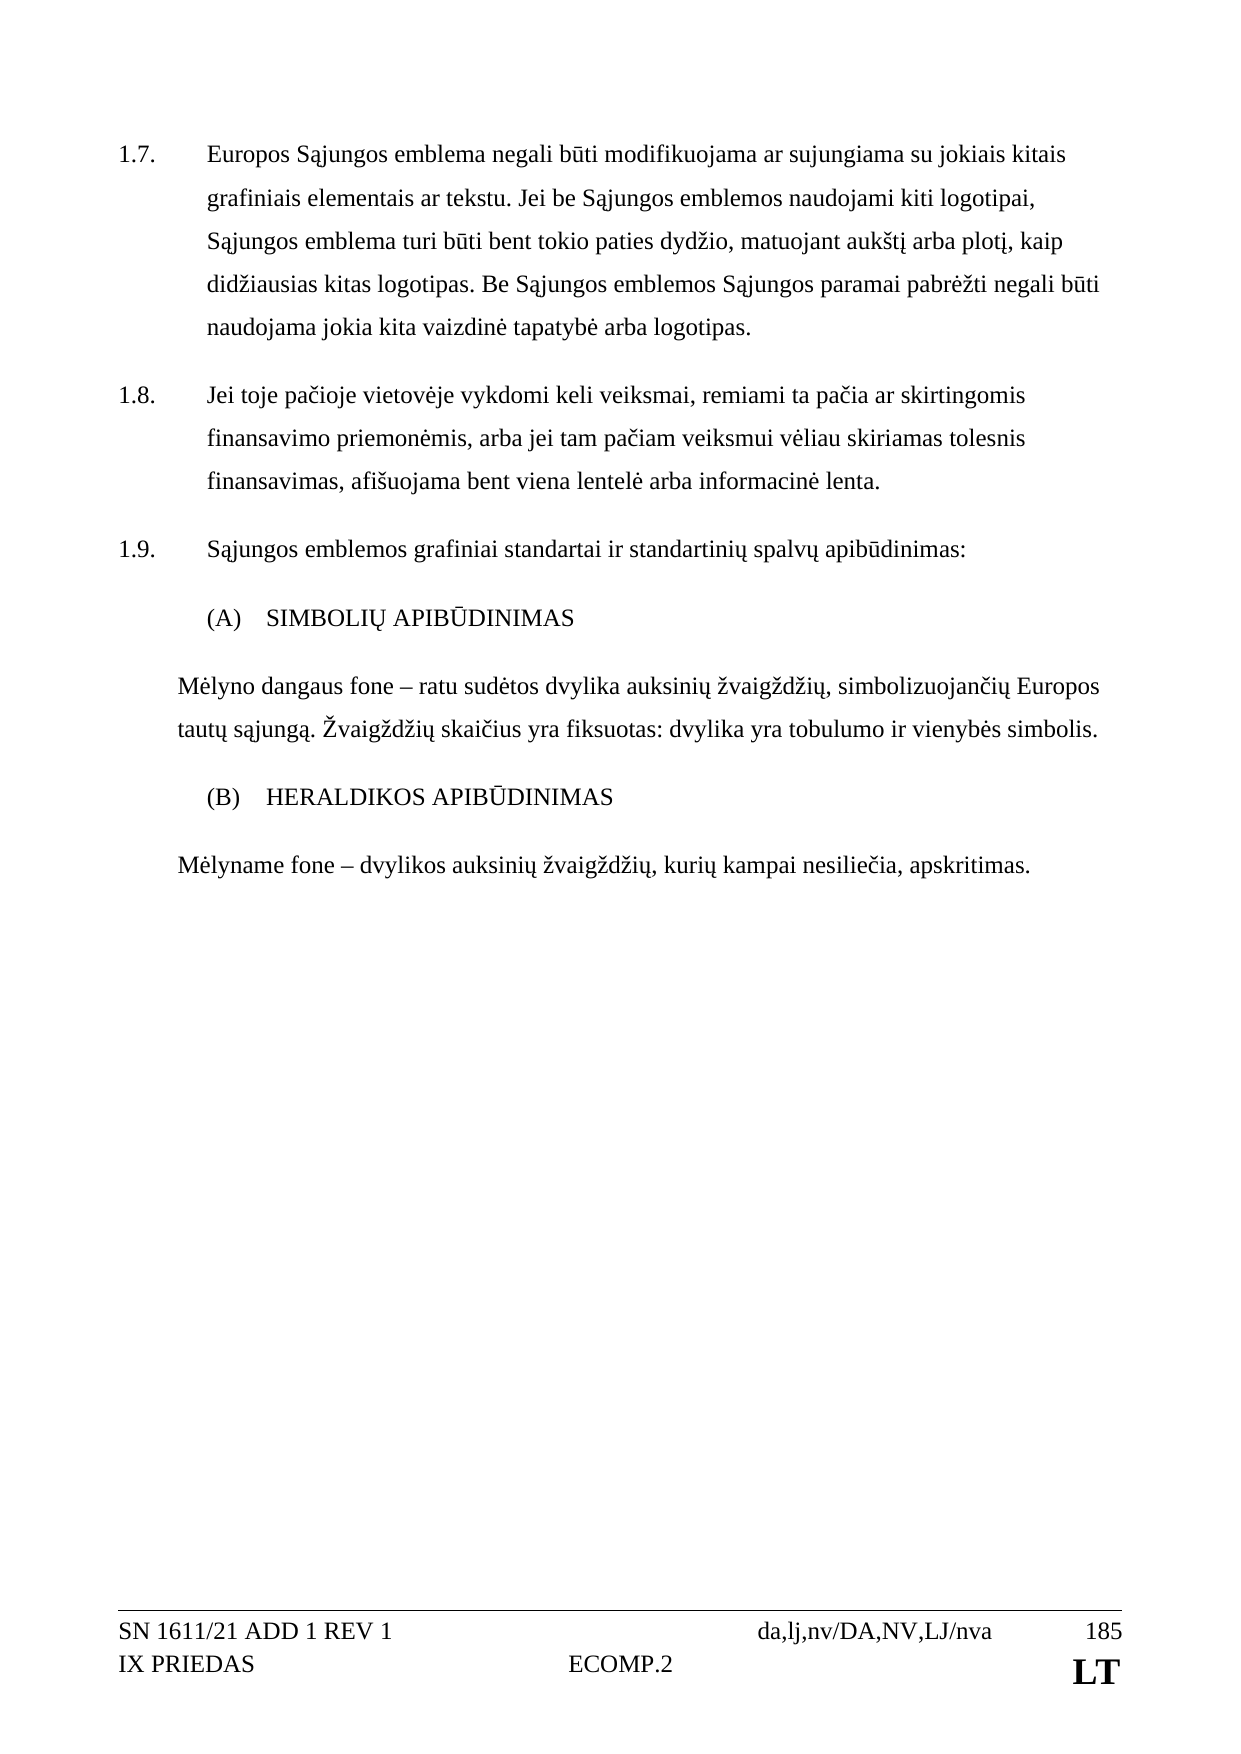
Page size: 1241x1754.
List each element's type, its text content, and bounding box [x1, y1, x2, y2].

text (B) HERALDIKOS APIBŪDINIMAS [207, 782, 1122, 811]
text Mėlyname fone – dvylikos auksinių žvaigždžių, kurių kampai nesiliečia, apskritimas. [177, 850, 1122, 879]
text (A) SIMBOLIŲ APIBŪDINIMAS [207, 603, 1122, 631]
text 1.7. Europos Sąjungos emblema negali būti modifikuojama ar sujungiama su jokiais kitais grafiniais elementais ar tekstu. Jei be Sąjungos emblemos naudojami kiti logotipai, Sąjungos emblema turi būti bent tokio paties dydžio, matuojant aukštį arba plotį, kaip didžiausias kitas logotipas. Be Sąjungos emblemos Sąjungos paramai pabrėžti negali būti naudojama jokia kita vaizdinė tapatybė arba logotipas. [118, 139, 1122, 341]
text 1.9. Sąjungos emblemos grafiniai standartai ir standartinių spalvų apibūdinimas: [118, 534, 1122, 563]
text 1.8. Jei toje pačioje vietovėje vykdomi keli veiksmai, remiami ta pačia ar skirtingomis finansavimo priemonėmis, arba jei tam pačiam veiksmui vėliau skiriamas tolesnis finansavimas, afišuojama bent viena lentelė arba informacinė lenta. [118, 380, 1122, 495]
text Mėlyno dangaus fone – ratu sudėtos dvylika auksinių žvaigždžių, simbolizuojančių Europos tautų sąjungą. Žvaigždžių skaičius yra fiksuotas: dvylika yra tobulumo ir vienybės simbolis. [177, 671, 1122, 743]
